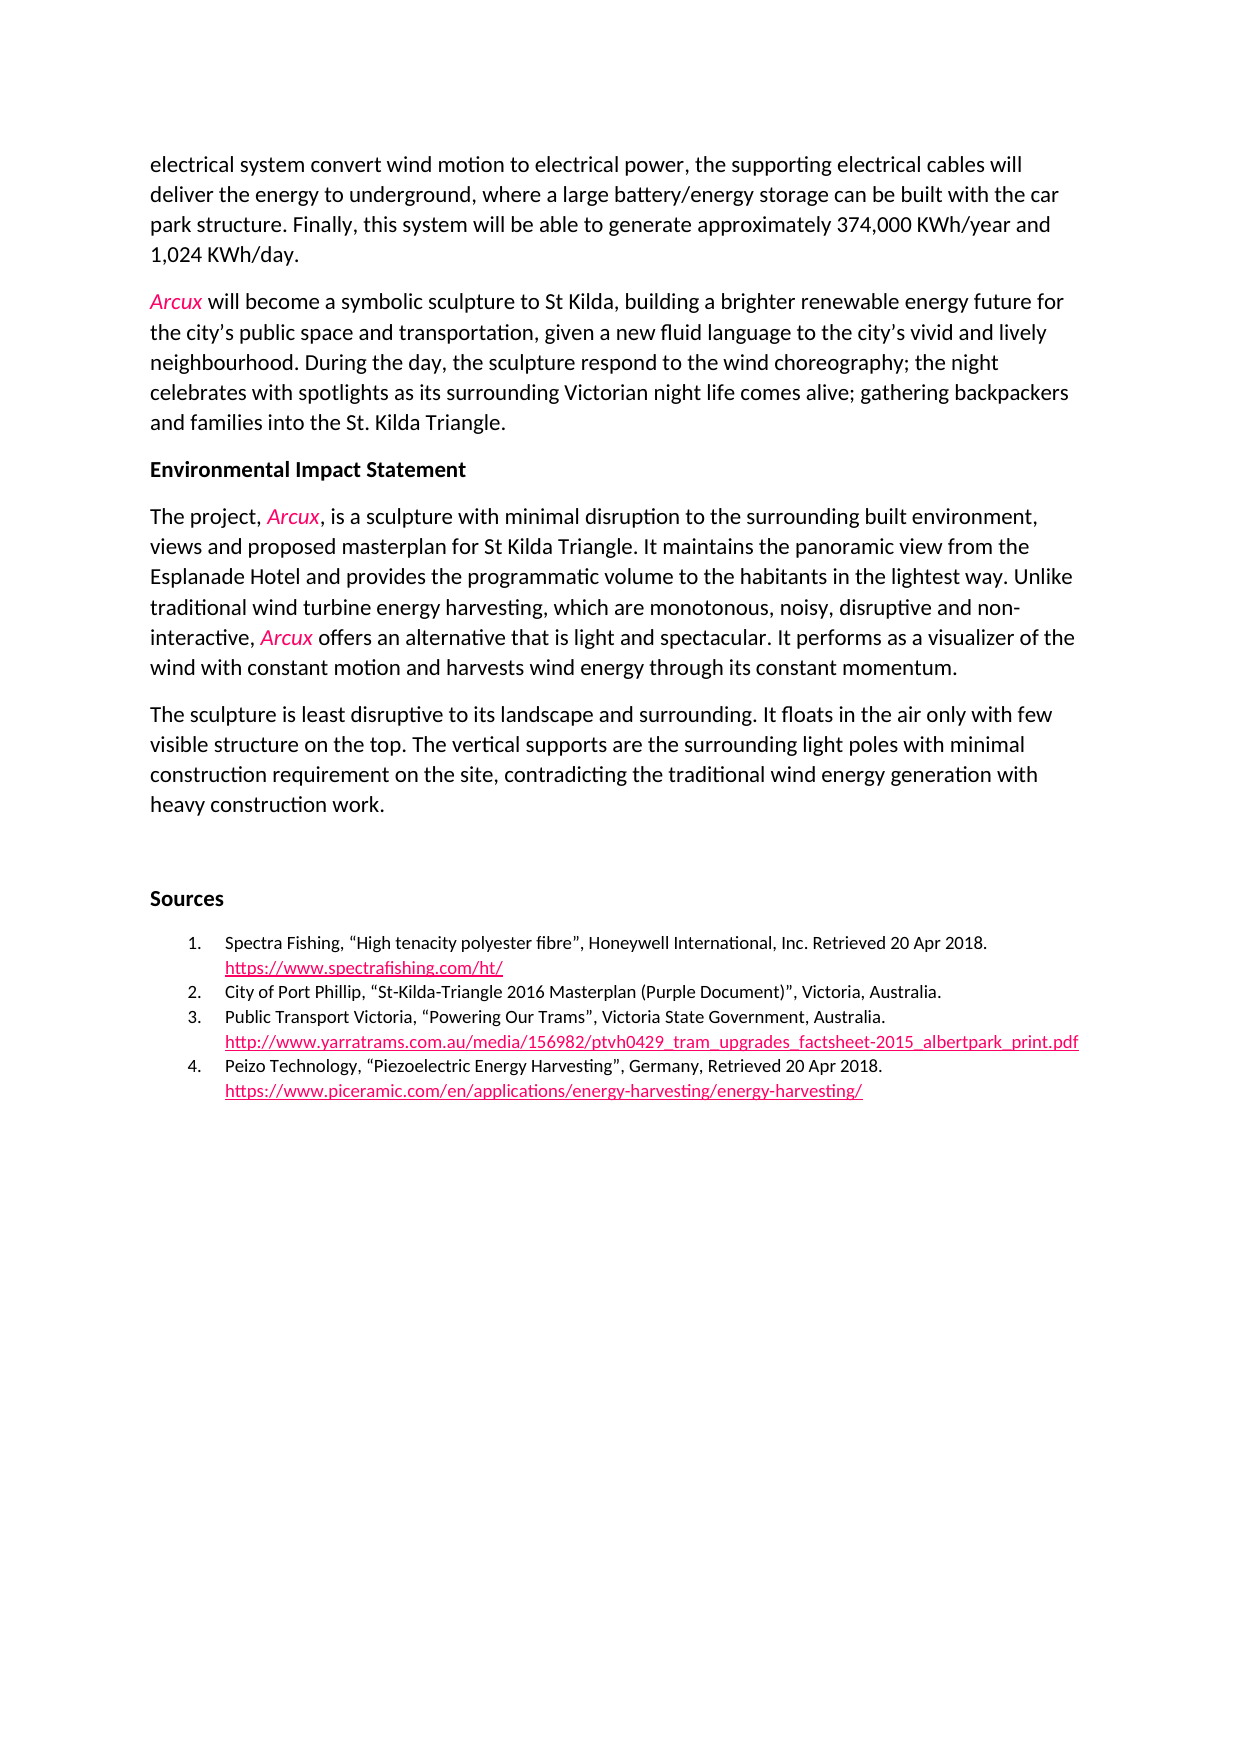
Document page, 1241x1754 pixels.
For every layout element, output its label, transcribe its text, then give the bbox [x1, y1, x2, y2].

list Peizo Technology, “Piezoelectric Energy Harvesting”, Germany, Retrieved 20 Apr 2018. https://www.piceramic.com/en/applications/energy-harvesting/energy-harvesting/ [187, 1055, 1090, 1102]
text The project, Arcux, is a sculpture with minimal disruption to the surrounding built environment, views and proposed masterplan for St Kilda Triangle. It maintains the panoramic view from the Esplanade Hotel and provides the programmatic volume to the habitants in the lightest way. Unlike traditional wind turbine energy harvesting, which are monotonous, noisy, disruptive and non-interactive, Arcux offers an alternative that is light and spectacular. It performs as a visualizer of the wind with constant motion and harvests wind energy through its constant momentum. [150, 502, 1090, 681]
list Public Transport Victoria, “Powering Our Trams”, Victoria State Government, Australia. http://www.yarratrams.com.au/media/156982/ptvh0429_tram_upgrades_factsheet-2015_albertpark_print.pdf [187, 1005, 1090, 1053]
list City of Port Phillip, “St-Kilda-Triangle 2016 Masterplan (Purple Document)”, Victoria, Australia. [187, 981, 1090, 1003]
list Spectra Fishing, “High tenacity polyester fibre”, Honeywell International, Inc. Retrieved 20 Apr 2018. https://www.spectrafishing.com/ht/ [187, 931, 1090, 979]
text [150, 150, 1090, 269]
text Sources [150, 884, 1090, 912]
text Environmental Impact Statement [150, 455, 1090, 483]
text Arcux will become a symbolic sculpture to St Kilda, building a brighter renewable energy future for the city’s public space and transportation, given a new fluid language to the city’s vivid and lively neighbourhood. During the day, the sculpture respond to the wind choreography; the night celebrates with spotlights as its surrounding Victorian night life comes alive; gathering backpackers and families into the St. Kilda Triangle. [150, 287, 1090, 436]
text The sculpture is least disruptive to its landscape and surrounding. It floats in the air only with few visible structure on the top. The vertical supports are the surrounding light poles with minimal construction requirement on the site, contradicting the traditional wind energy generation with heavy construction work. [150, 700, 1090, 819]
